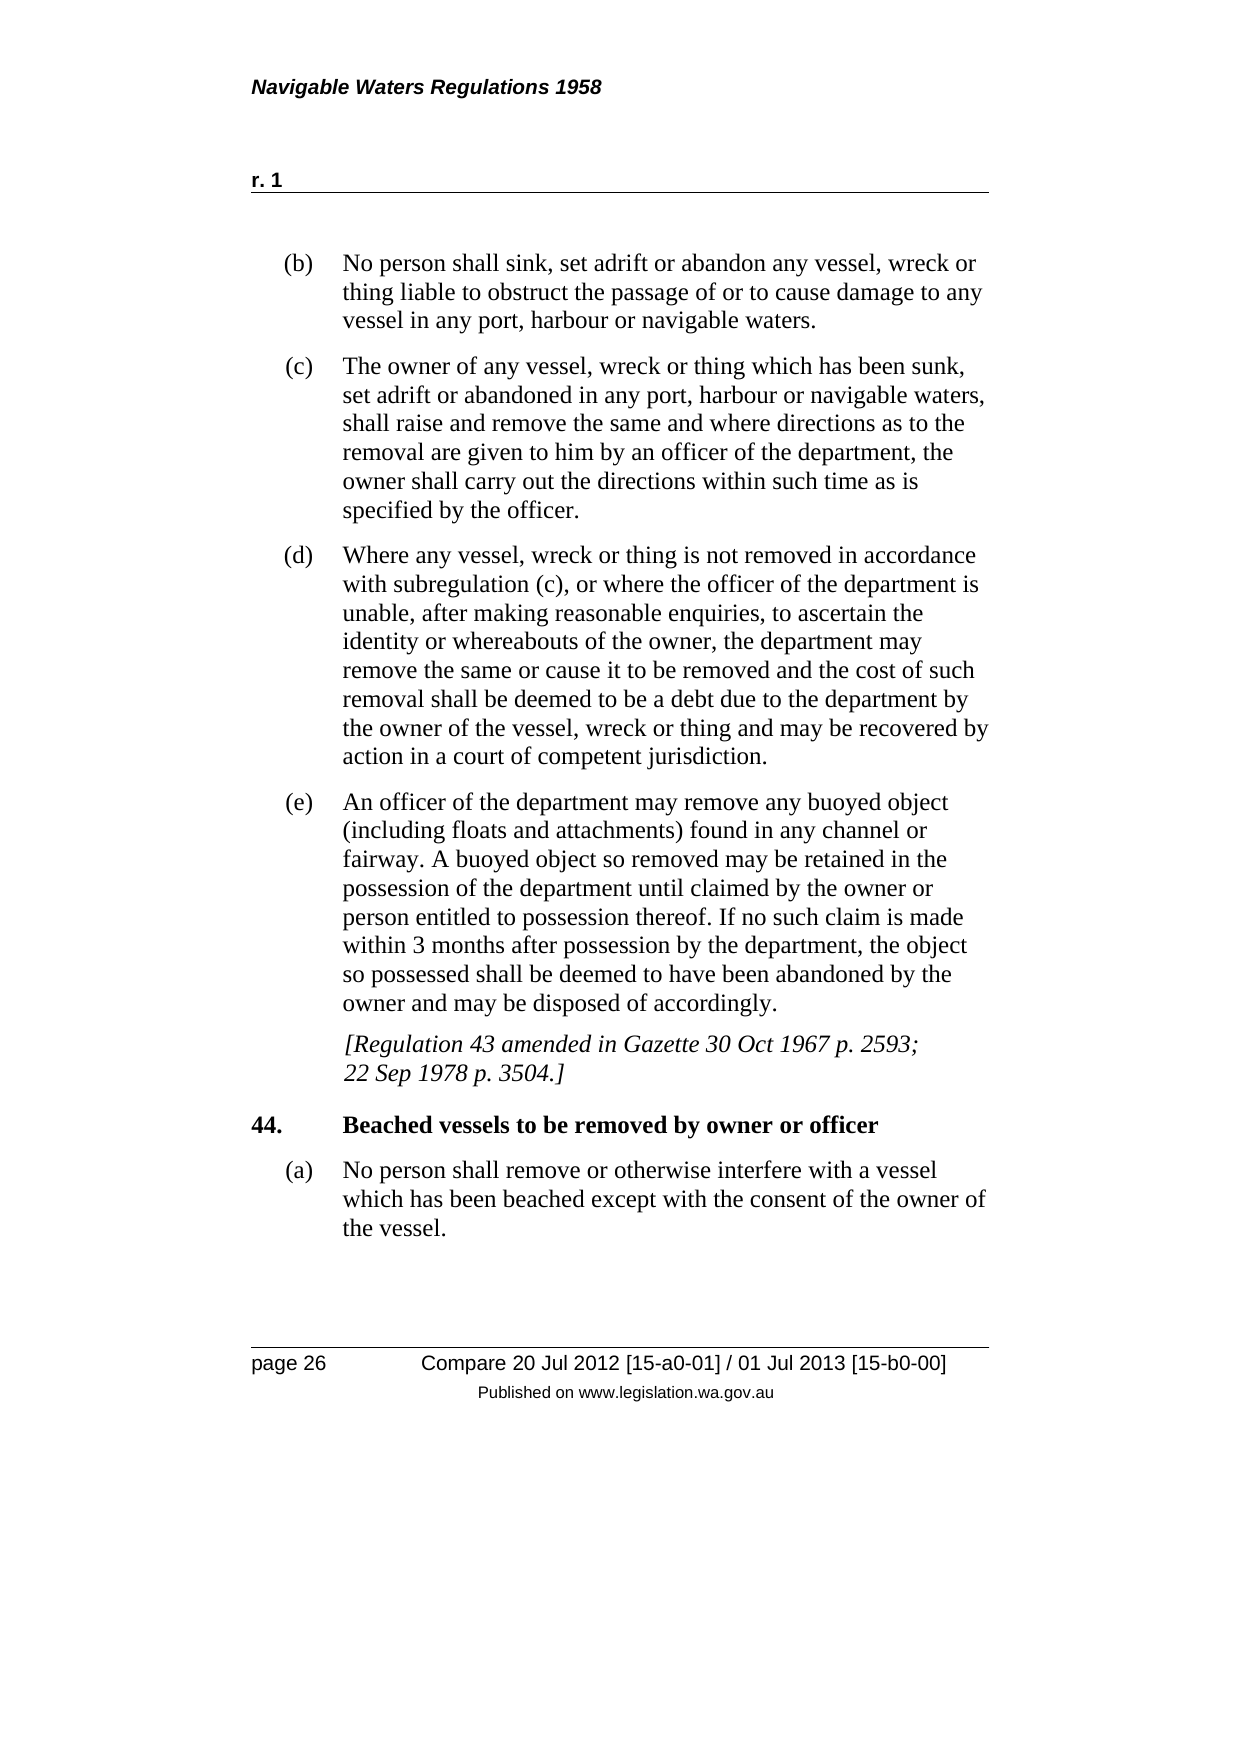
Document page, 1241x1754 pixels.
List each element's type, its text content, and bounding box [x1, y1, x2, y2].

text (b) No person shall sink, set adrift or abandon any vessel, wreck or thing liable to obstruct the passage of or to cause damage to any vessel in any port, harbour or navigable waters. [251, 248, 989, 334]
text (c) The owner of any vessel, wreck or thing which has been sunk, set adrift or abandoned in any port, harbour or navigable waters, shall raise and remove the same and where directions as to the removal are given to him by an officer of the department, the owner shall carry out the directions within such time as is specified by the officer. [251, 351, 989, 523]
text (a) No person shall remove or otherwise interfere with a vessel which has been beached except with the consent of the owner of the vessel. [251, 1155, 989, 1241]
text (d) Where any vessel, wreck or thing is not removed in accordance with subregulation (c), or where the officer of the department is unable, after making reasonable enquiries, to ascertain the identity or whereabouts of the owner, the department may remove the same or cause it to be removed and the cost of such removal shall be deemed to be a debt due to the department by the owner of the vessel, wreck or thing and may be recovered by action in a court of competent jurisdiction. [251, 540, 989, 770]
subtitle 44. Beached vessels to be removed by owner or officer [251, 1110, 989, 1138]
text [Regulation 43 amended in Gazette 30 Oct 1967 p. 2593; 22 Sep 1978 p. 3504.] [251, 1029, 989, 1087]
text (e) An officer of the department may remove any buoyed object (including floats and attachments) found in any channel or fairway. A buoyed object so removed may be retained in the possession of the department until claimed by the owner or person entitled to possession thereof. If no such claim is made within 3 months after possession by the department, the object so possessed shall be deemed to have been abandoned by the owner and may be disposed of accordingly. [251, 787, 989, 1017]
